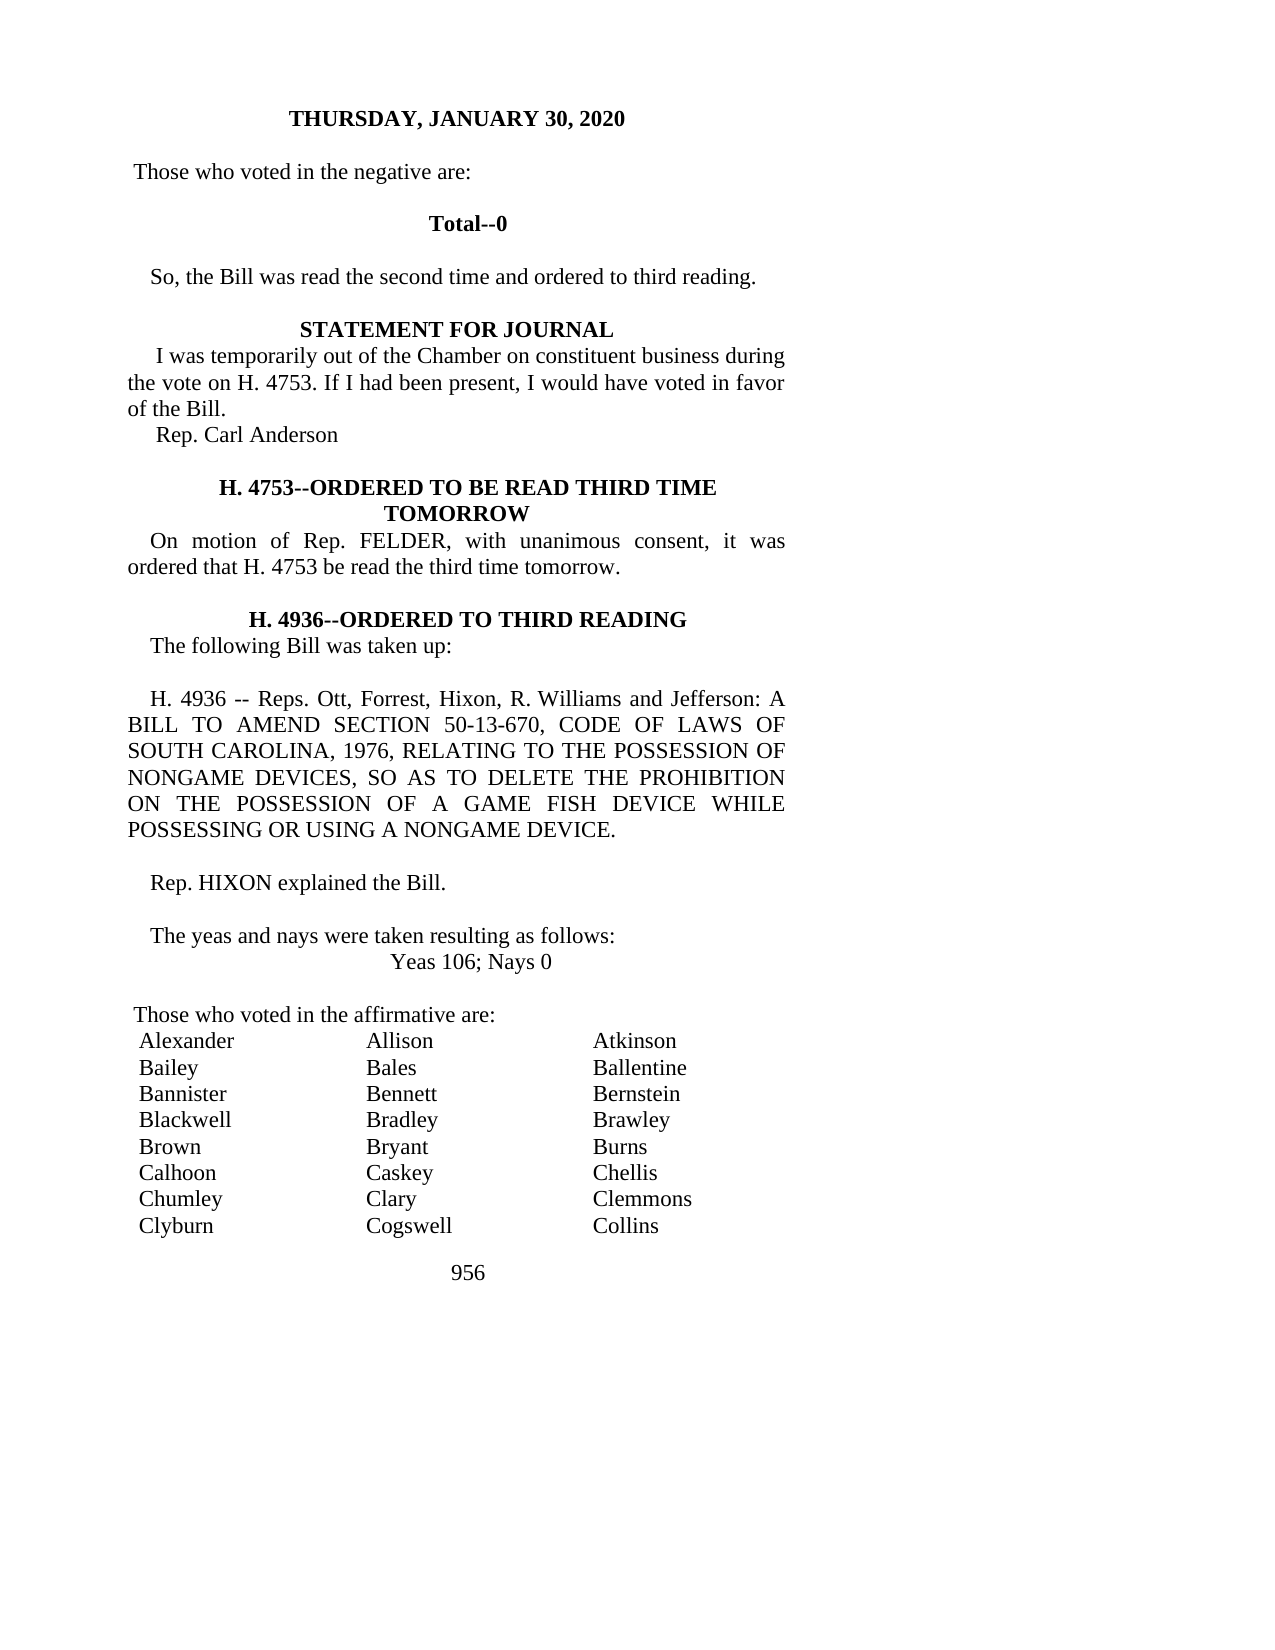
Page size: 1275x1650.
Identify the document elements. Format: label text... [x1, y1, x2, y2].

table_cell Bales [355, 1054, 581, 1080]
table_cell Clary [355, 1186, 581, 1212]
table_cell Blackwell [128, 1106, 354, 1133]
table_cell Calhoon [128, 1159, 354, 1186]
text On motion of Rep. FELDER, with unanimous consent, it was ordered that H. 4753 be read the third time tomorrow. [127, 527, 786, 579]
table_cell Ballentine [581, 1054, 808, 1080]
table_cell Caskey [355, 1159, 581, 1186]
table_cell Brown [128, 1133, 354, 1159]
table_cell Chumley [128, 1186, 354, 1212]
text H. 4753--ORDERED TO BE READ THIRD TIME TOMORROW [127, 474, 786, 527]
text Rep. Carl Anderson [127, 421, 786, 448]
text H. 4936--ORDERED TO THIRD READING [127, 606, 786, 632]
text Total--0 [127, 210, 786, 237]
text The following Bill was taken up: [127, 632, 786, 658]
table_cell Cogswell [355, 1212, 581, 1238]
text Those who voted in the affirmative are: [127, 1001, 786, 1027]
table_header Atkinson [581, 1028, 808, 1054]
table_cell Clemmons [581, 1186, 808, 1212]
text I was temporarily out of the Chamber on constituent business during the vote on H. 4753. If I had been present, I would have voted in favor of the Bill. [127, 342, 786, 421]
table_cell Bernstein [581, 1080, 808, 1106]
table_cell Bennett [355, 1080, 581, 1106]
table_header Alexander [128, 1028, 354, 1054]
table_cell Bryant [355, 1133, 581, 1159]
title STATEMENT FOR JOURNAL [127, 316, 786, 342]
text So, the Bill was read the second time and ordered to third reading. [127, 263, 786, 289]
table_cell Collins [581, 1212, 808, 1238]
text The yeas and nays were taken resulting as follows: [127, 922, 786, 948]
table_cell Bradley [355, 1106, 581, 1133]
table_header Allison [355, 1028, 581, 1054]
text H. 4936 -- Reps. Ott, Forrest, Hixon, R. Williams and Jefferson: A BILL TO AMEND SECTION 50-13-670, CODE OF LAWS OF SOUTH CAROLINA, 1976, RELATING TO THE POSSESSION OF NONGAME DEVICES, SO AS TO DELETE THE PROHIBITION ON THE POSSESSION OF A GAME FISH DEVICE WHILE POSSESSING OR USING A NONGAME DEVICE. [127, 685, 786, 843]
table_cell Chellis [581, 1159, 808, 1186]
text Those who voted in the negative are: [127, 158, 786, 184]
table_cell Bailey [128, 1054, 354, 1080]
table_cell Burns [581, 1133, 808, 1159]
text Yeas 106; Nays 0 [127, 948, 786, 975]
table_cell Clyburn [128, 1212, 354, 1238]
table_cell Bannister [128, 1080, 354, 1106]
text Rep. HIXON explained the Bill. [127, 869, 786, 896]
table_cell Brawley [581, 1106, 808, 1133]
